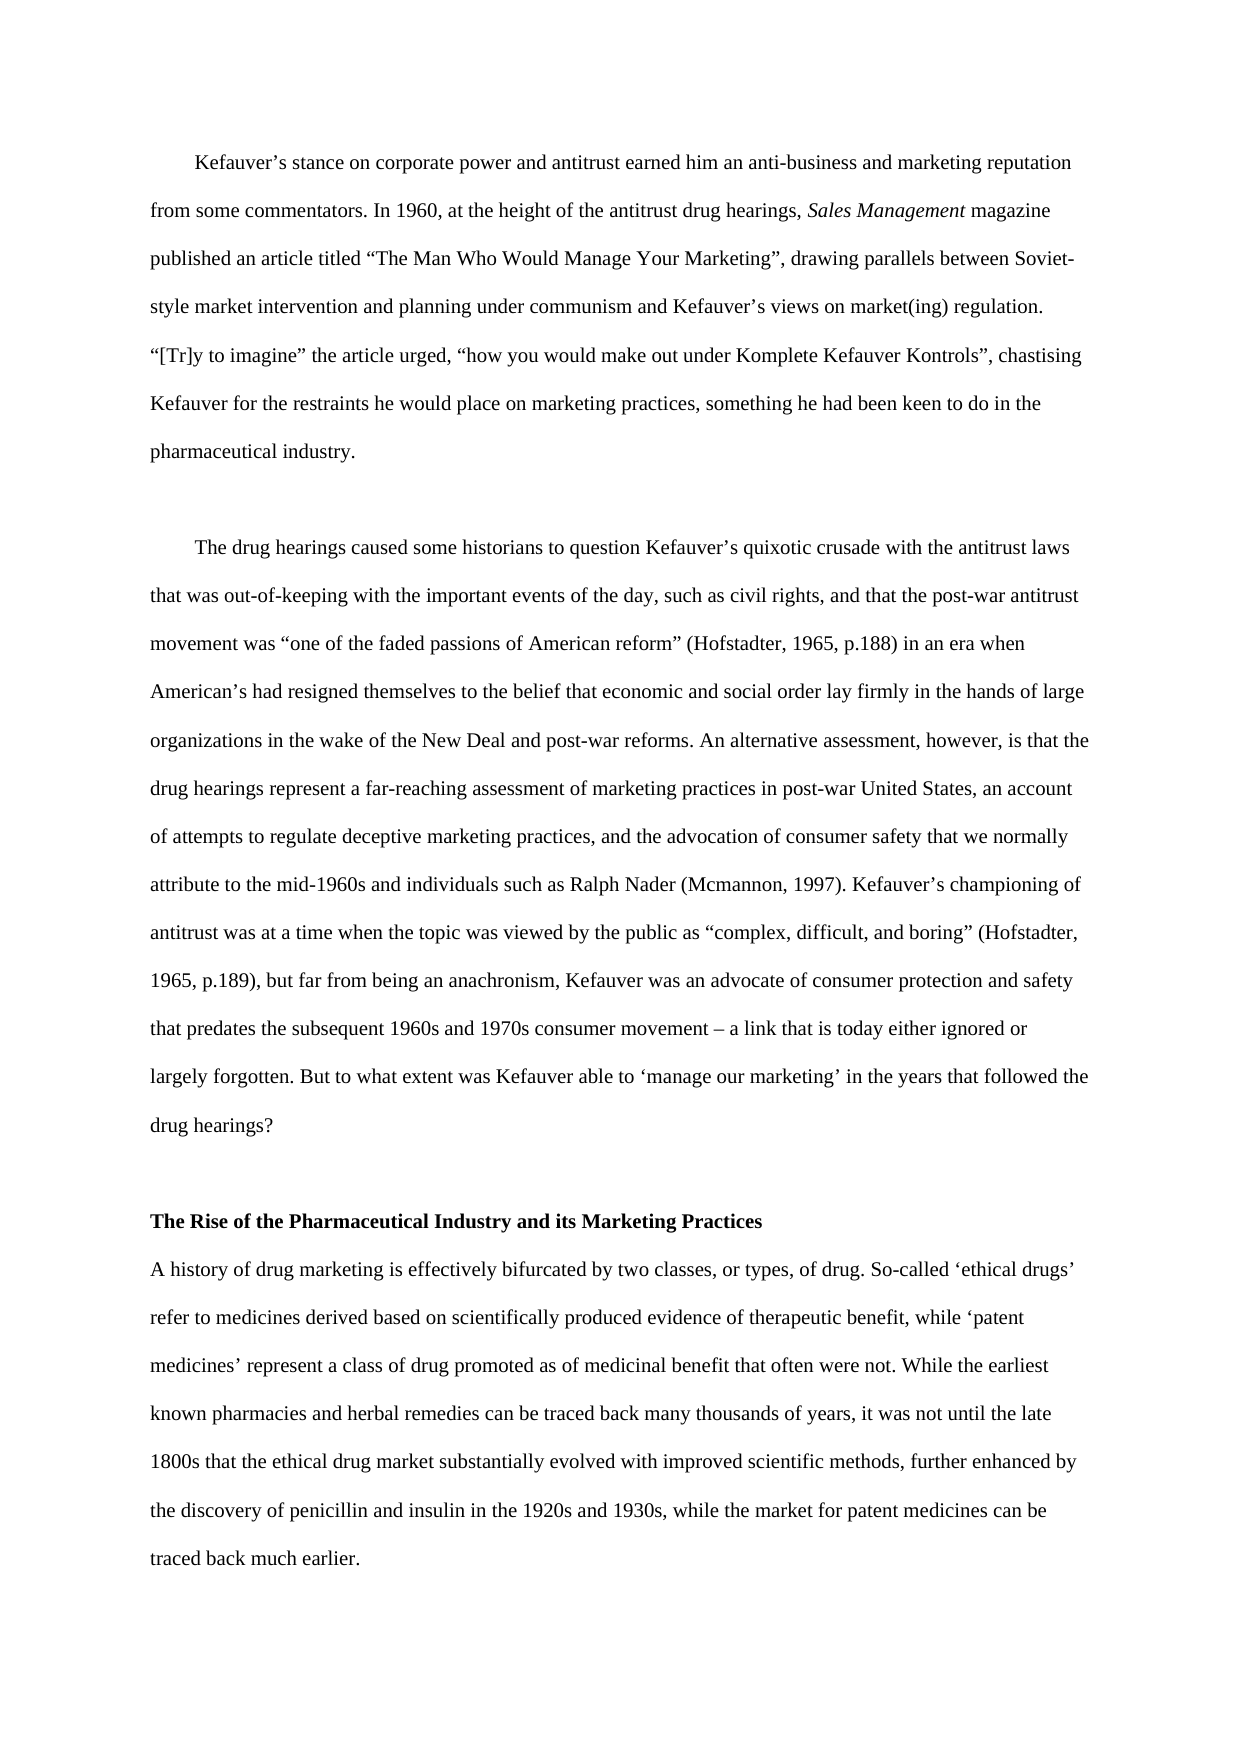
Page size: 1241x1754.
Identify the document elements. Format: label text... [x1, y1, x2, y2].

text The Rise of the Pharmaceutical Industry and its Marketing Practices [150, 1209, 1090, 1233]
text A history of drug marketing is effectively bifurcated by two classes, or types, of drug. So-called ‘ethical drugs’ refer to medicines derived based on scientifically produced evidence of therapeutic benefit, while ‘patent medicines’ represent a class of drug promoted as of medicinal benefit that often were not. While the earliest known pharmacies and herbal remedies can be traced back many thousands of years, it was not until the late 1800s that the ethical drug market substantially evolved with improved scientific methods, further enhanced by the discovery of penicillin and insulin in the 1920s and 1930s, while the market for patent medicines can be traced back much earlier. [150, 1257, 1090, 1570]
text The drug hearings caused some historians to question Kefauver’s quixotic crusade with the antitrust laws that was out-of-keeping with the important events of the day, such as civil rights, and that the post-war antitrust movement was “one of the faded passions of American reform” (Hofstadter, 1965, p.188) in an era when American’s had resigned themselves to the belief that economic and social order lay firmly in the hands of large organizations in the wake of the New Deal and post-war reforms. An alternative assessment, however, is that the drug hearings represent a far-reaching assessment of marketing practices in post-war United States, an account of attempts to regulate deceptive marketing practices, and the advocation of consumer safety that we normally attribute to the mid-1960s and individuals such as Ralph Nader (Mcmannon, 1997). Kefauver’s championing of antitrust was at a time when the topic was viewed by the public as “complex, difficult, and boring” (Hofstadter, 1965, p.189), but far from being an anachronism, Kefauver was an advocate of consumer protection and safety that predates the subsequent 1960s and 1970s consumer movement – a link that is today either ignored or largely forgotten. But to what extent was Kefauver able to ‘manage our marketing’ in the years that followed the drug hearings? [150, 535, 1090, 1137]
text Kefauver’s stance on corporate power and antitrust earned him an anti-business and marketing reputation from some commentators. In 1960, at the height of the antitrust drug hearings, Sales Management magazine published an article titled “The Man Who Would Manage Your Marketing”, drawing parallels between Soviet-style market intervention and planning under communism and Kefauver’s views on market(ing) regulation. “[Tr]y to imagine” the article urged, “how you would make out under Komplete Kefauver Kontrols”, chastising Kefauver for the restraints he would place on marketing practices, something he had been keen to do in the pharmaceutical industry. [150, 150, 1090, 463]
